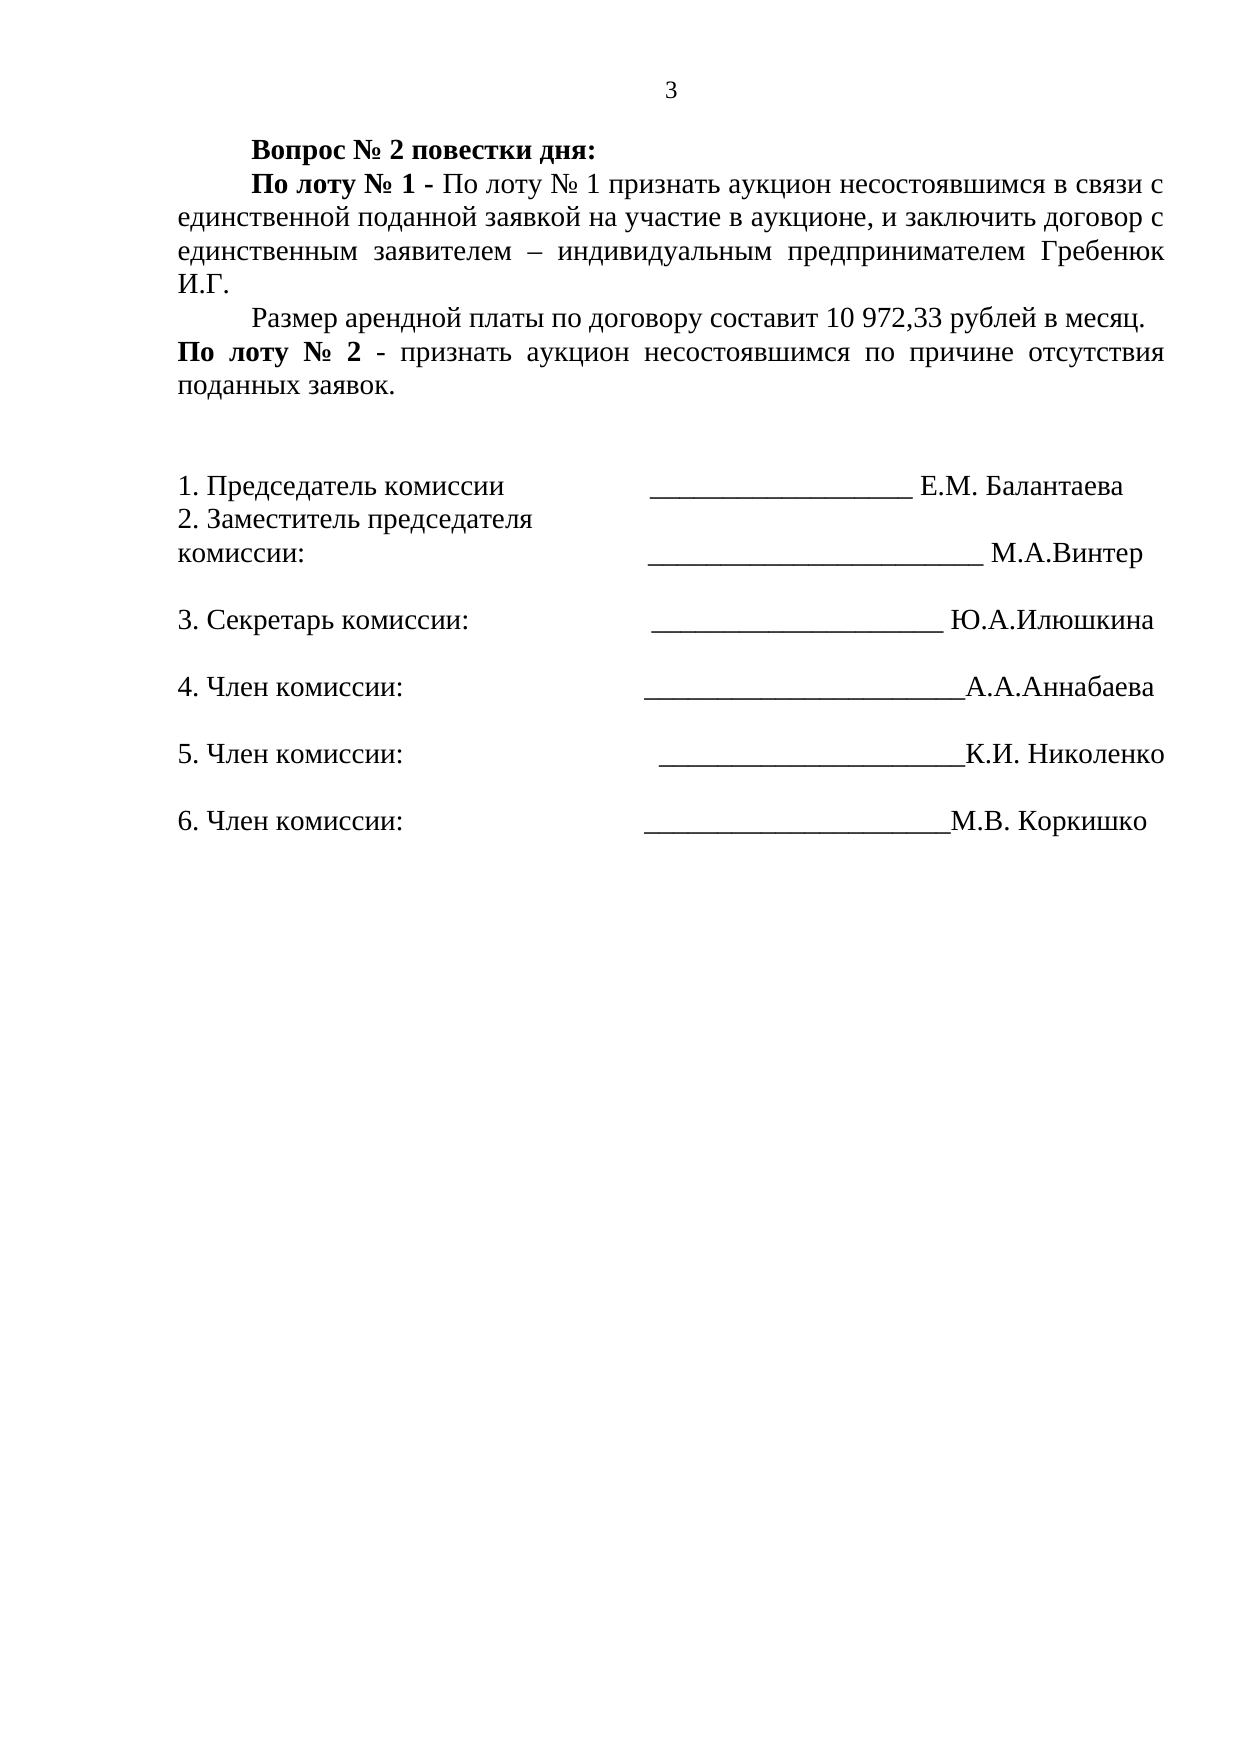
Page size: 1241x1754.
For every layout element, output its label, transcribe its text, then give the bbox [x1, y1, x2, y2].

text 4. Член комиссии: ______________________А.А.Аннабаева [177, 669, 1165, 703]
text 2. Заместитель председателя [177, 501, 1165, 535]
text 5. Член комиссии: _____________________К.И. Николенко [177, 736, 1165, 770]
text комиссии: _______________________ М.А.Винтер [177, 535, 1165, 568]
text 6. Член комиссии: _____________________М.В. Коркишко [177, 803, 1167, 837]
text Размер арендной платы по договору составит 10 972,33 рублей в месяц. [177, 300, 1165, 334]
text По лоту № 1 - По лоту № 1 признать аукцион несостоявшимся в связи с единственной поданной заявкой на участие в аукционе, и заключить договор с единственным заявителем – индивидуальным предпринимателем Гребенюк И.Г. [177, 166, 1165, 300]
text Вопрос № 2 повестки дня: [177, 132, 1165, 166]
text По лоту № 2 - признать аукцион несостоявшимся по причине отсутствия поданных заявок. [177, 334, 1165, 401]
text 3. Секретарь комиссии: ____________________ Ю.А.Илюшкина [177, 602, 1165, 636]
text 1. Председатель комиссии __________________ Е.М. Балантаева [177, 468, 1165, 501]
